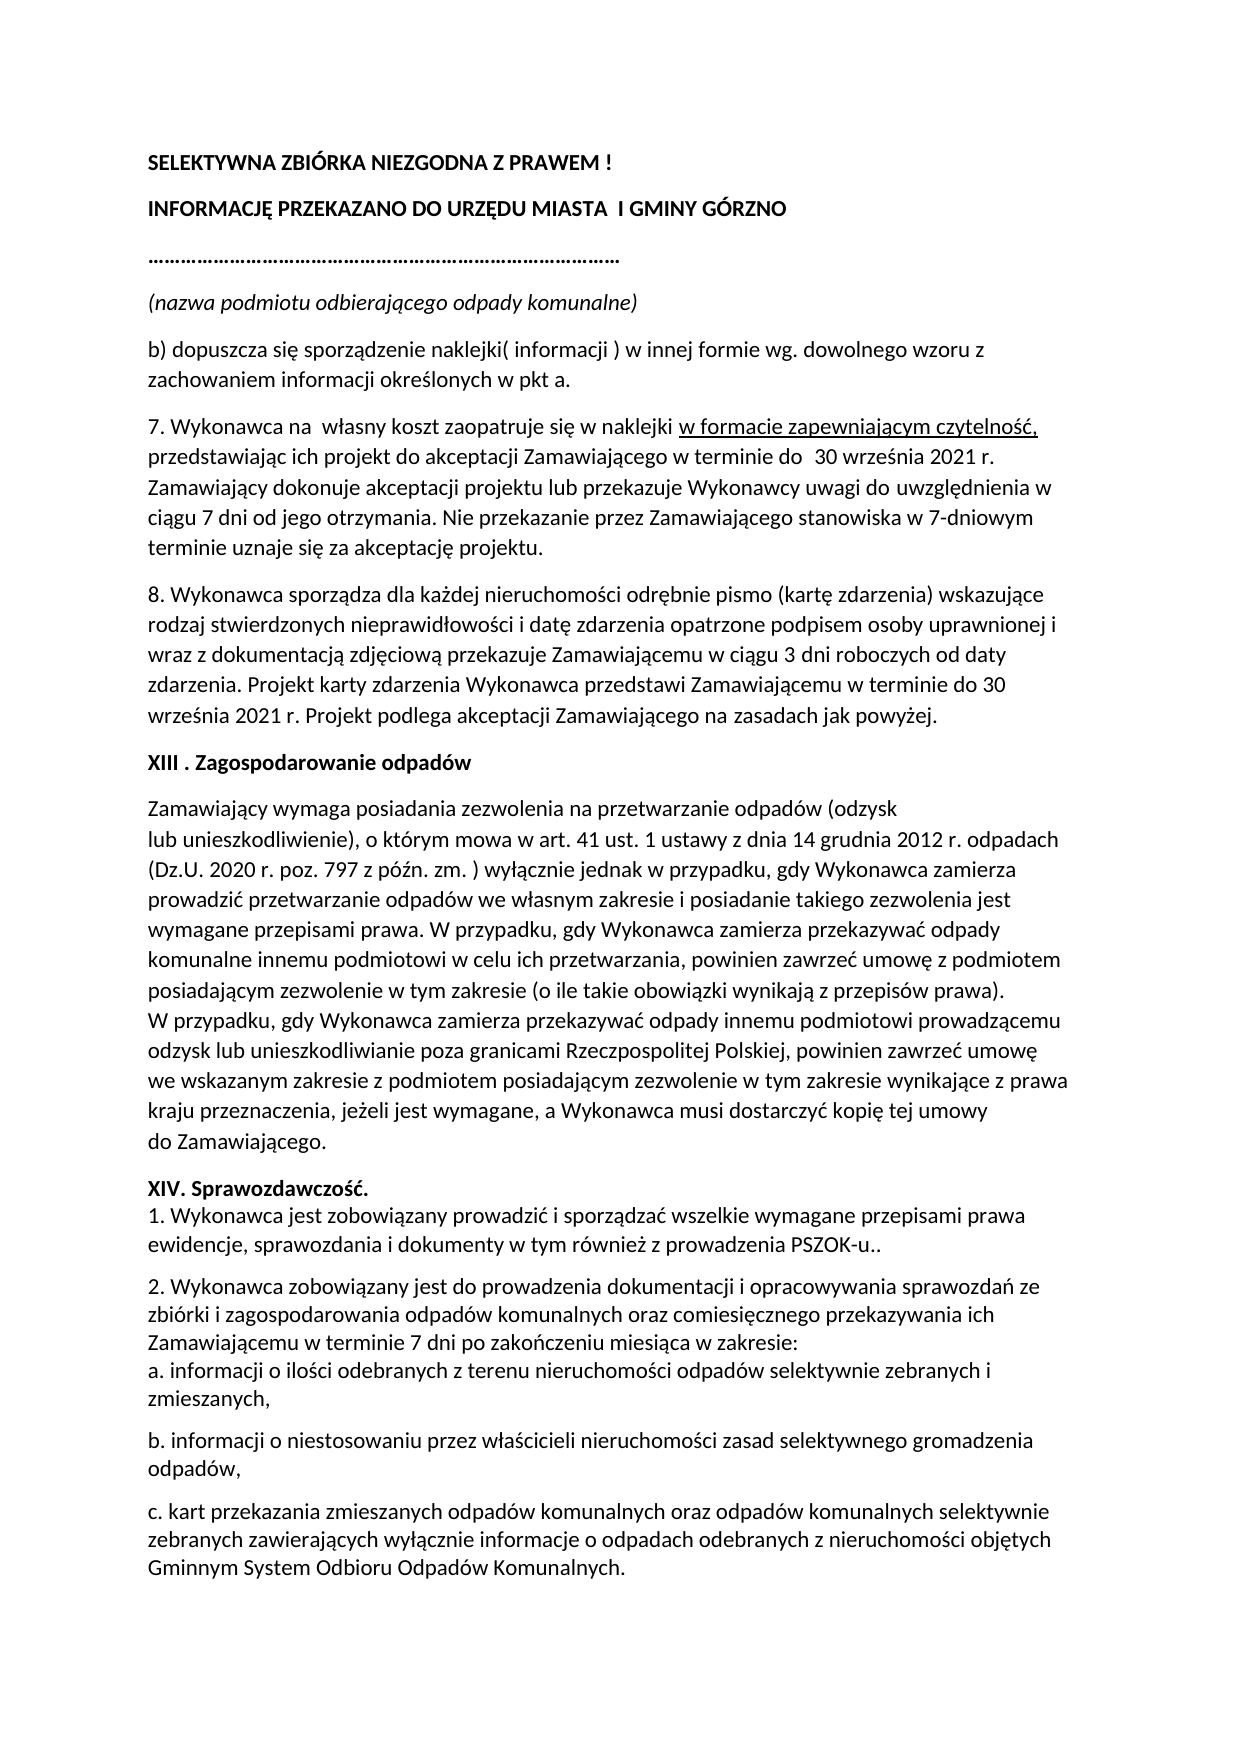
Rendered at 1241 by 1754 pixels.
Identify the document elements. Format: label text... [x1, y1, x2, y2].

text b. informacji o niestosowaniu przez właścicieli nieruchomości zasad selektywnego gromadzenia odpadów, [148, 1427, 1093, 1483]
text XIII . Zagospodarowanie odpadów [148, 748, 1093, 776]
text zbiórki i zagospodarowania odpadów komunalnych oraz comiesięcznego przekazywania ich Zamawiającemu w terminie 7 dni po zakończeniu miesiąca w zakresie: [148, 1300, 1093, 1356]
text Zamawiający wymaga posiadania zezwolenia na przetwarzanie odpadów (odzysk lub unieszkodliwienie), o którym mowa w art. 41 ust. 1 ustawy z dnia 14 grudnia 2012 r. odpadach (Dz.U. 2020 r. poz. 797 z późn. zm. ) wyłącznie jednak w przypadku, gdy Wykonawca zamierza prowadzić przetwarzanie odpadów we własnym zakresie i posiadanie takiego zezwolenia jest wymagane przepisami prawa. W przypadku, gdy Wykonawca zamierza przekazywać odpady komunalne innemu podmiotowi w celu ich przetwarzania, powinien zawrzeć umowę z podmiotem posiadającym zezwolenie w tym zakresie (o ile takie obowiązki wynikają z przepisów prawa). W przypadku, gdy Wykonawca zamierza przekazywać odpady innemu podmiotowi prowadzącemu odzysk lub unieszkodliwianie poza granicami Rzeczpospolitej Polskiej, powinien zawrzeć umowę we wskazanym zakresie z podmiotem posiadającym zezwolenie w tym zakresie wynikające z prawa kraju przeznaczenia, jeżeli jest wymagane, a Wykonawca musi dostarczyć kopię tej umowy do Zamawiającego. [148, 794, 1093, 1155]
text (nazwa podmiotu odbierającego odpady komunalne) [148, 288, 1093, 316]
text INFORMACJĘ PRZEKAZANO DO URZĘDU MIASTA I GMINY GÓRZNO [148, 194, 1093, 222]
text 7. Wykonawca na własny koszt zaopatruje się w naklejki w formacie zapewniającym czytelność, przedstawiając ich projekt do akceptacji Zamawiającego w terminie do 30 września 2021 r. Zamawiający dokonuje akceptacji projektu lub przekazuje Wykonawcy uwagi do uwzględnienia w ciągu 7 dni od jego otrzymania. Nie przekazanie przez Zamawiającego stanowiska w 7-dniowym terminie uznaje się za akceptację projektu. [148, 412, 1093, 561]
text XIV. Sprawozdawczość. [148, 1174, 1093, 1202]
text …………………………………………………………………………… [148, 241, 1093, 269]
text SELEKTYWNA ZBIÓRKA NIEZGODNA Z PRAWEM ! [148, 148, 1093, 176]
text 2. Wykonawca zobowiązany jest do prowadzenia dokumentacji i opracowywania sprawozdań ze [148, 1272, 1093, 1300]
text b) dopuszcza się sporządzenie naklejki( informacji ) w innej formie wg. dowolnego wzoru z zachowaniem informacji określonych w pkt a. [148, 335, 1093, 393]
text 8. Wykonawca sporządza dla każdej nieruchomości odrębnie pismo (kartę zdarzenia) wskazujące rodzaj stwierdzonych nieprawidłowości i datę zdarzenia opatrzone podpisem osoby uprawnionej i wraz z dokumentacją zdjęciową przekazuje Zamawiającemu w ciągu 3 dni roboczych od daty zdarzenia. Projekt karty zdarzenia Wykonawca przedstawi Zamawiającemu w terminie do 30 września 2021 r. Projekt podlega akceptacji Zamawiającego na zasadach jak powyżej. [148, 580, 1093, 729]
text a. informacji o ilości odebranych z terenu nieruchomości odpadów selektywnie zebranych i zmieszanych, [148, 1356, 1093, 1412]
text c. kart przekazania zmieszanych odpadów komunalnych oraz odpadów komunalnych selektywnie zebranych zawierających wyłącznie informacje o odpadach odebranych z nieruchomości objętych Gminnym System Odbioru Odpadów Komunalnych. [148, 1497, 1093, 1581]
text 1. Wykonawca jest zobowiązany prowadzić i sporządzać wszelkie wymagane przepisami prawa ewidencje, sprawozdania i dokumenty w tym również z prowadzenia PSZOK-u.. [148, 1202, 1093, 1258]
